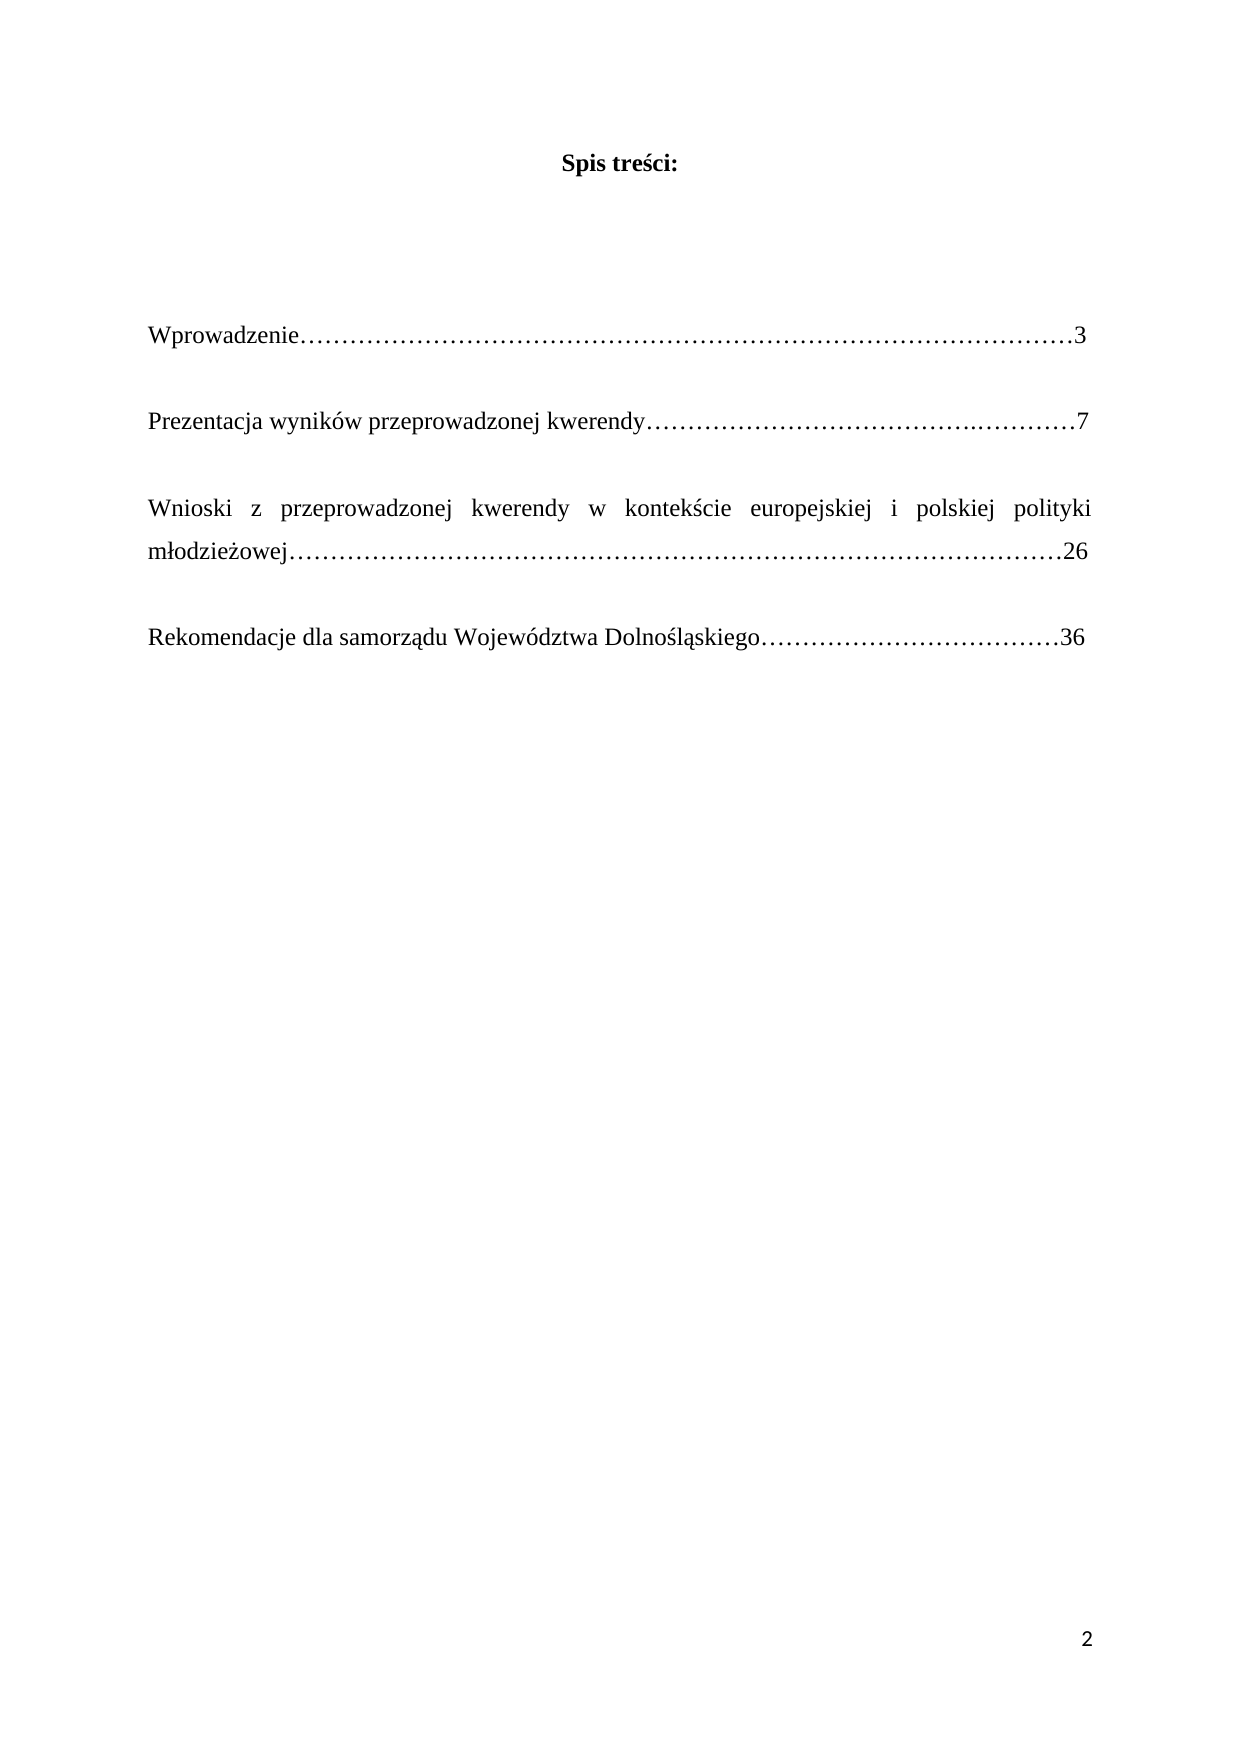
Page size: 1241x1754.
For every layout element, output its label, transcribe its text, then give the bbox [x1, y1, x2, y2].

text Rekomendacje dla samorządu Województwa Dolnośląskiego………………………………36 [148, 622, 1093, 651]
text Prezentacja wyników przeprowadzonej kwerendy………………………………….…………7 [148, 406, 1093, 435]
text Wprowadzenie…………………………………………………………………………………3 [148, 320, 1093, 349]
text Spis treści: [148, 148, 1093, 176]
text Wnioski z przeprowadzonej kwerendy w kontekście europejskiej i polskiej polityki młodzieżowej…………………………………………………………………………………26 [148, 493, 1093, 564]
